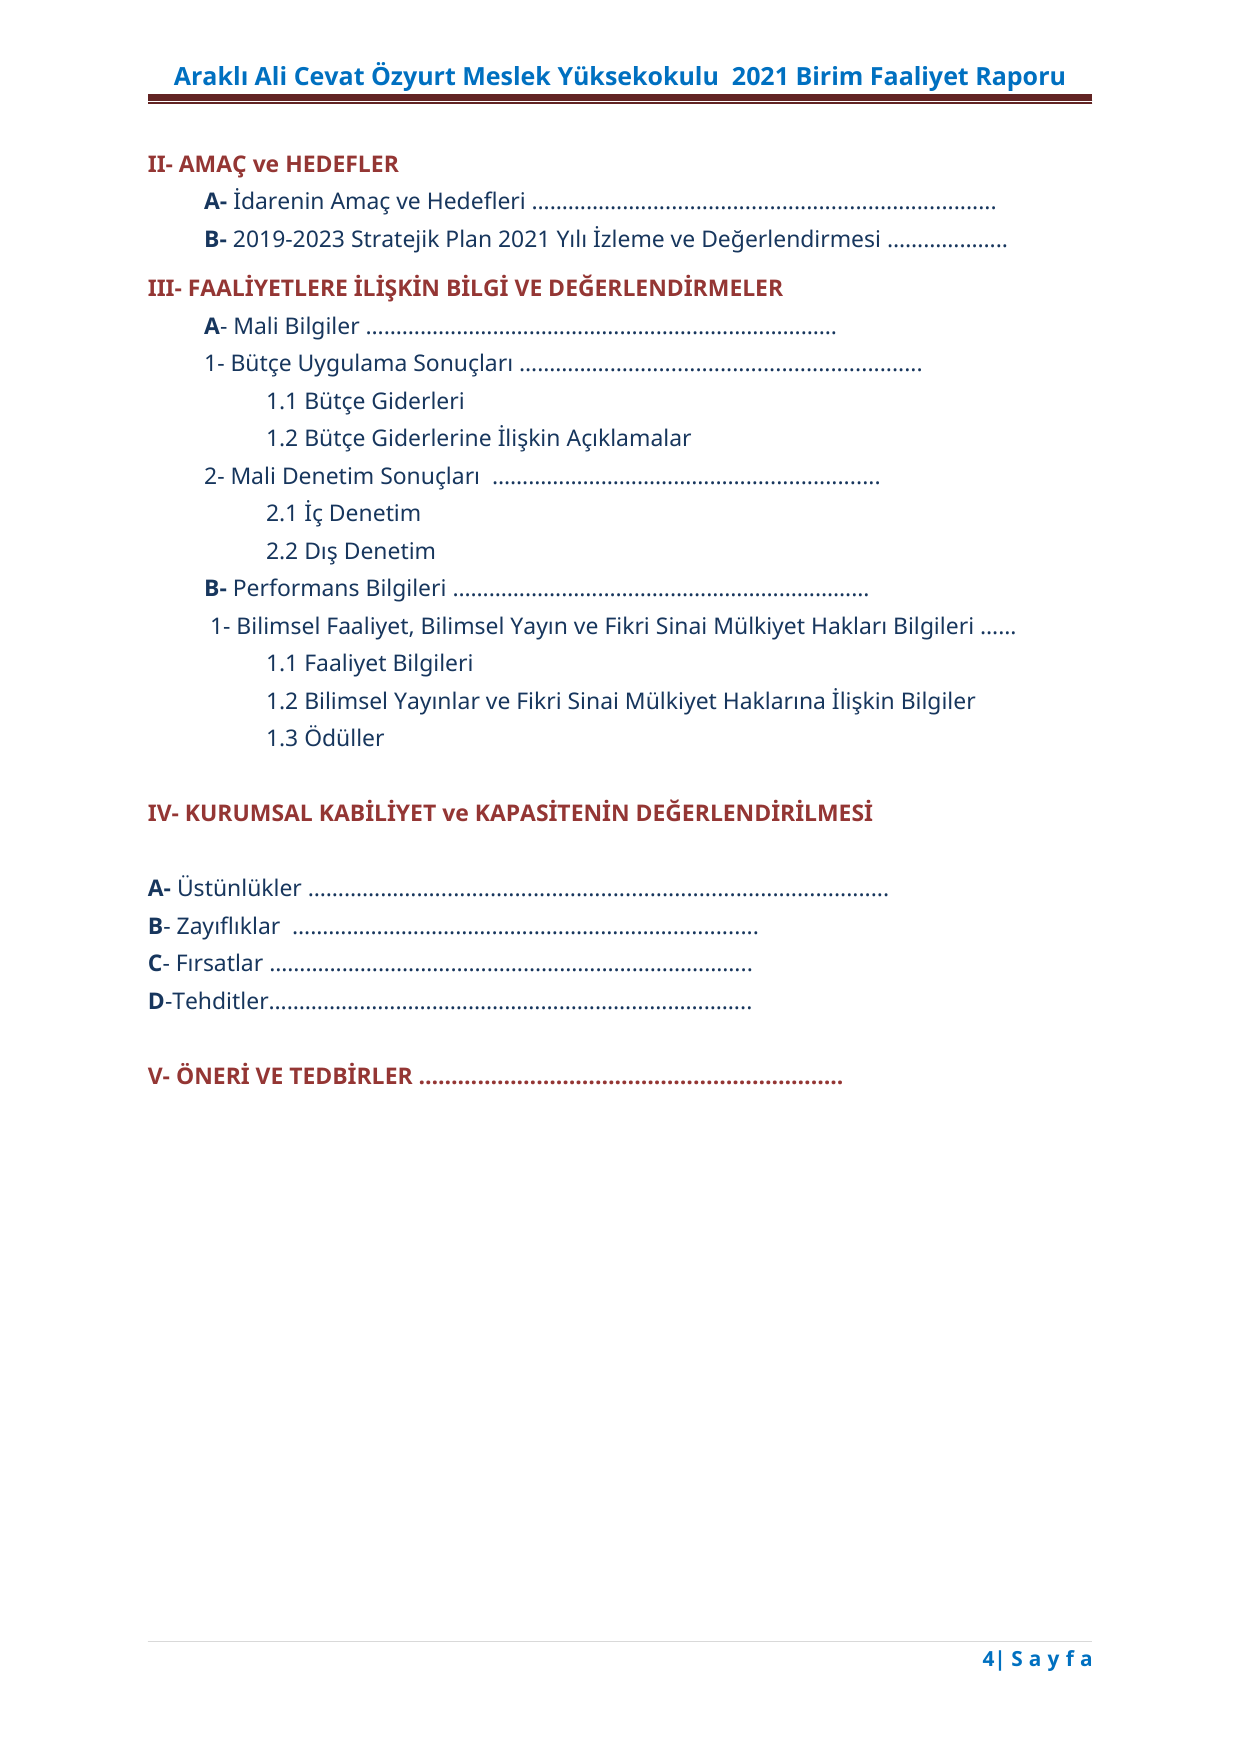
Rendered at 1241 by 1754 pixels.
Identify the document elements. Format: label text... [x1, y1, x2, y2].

text A- İdarenin Amaç ve Hedefleri ……………….......................................................... [148, 185, 1092, 216]
text 1.2 Bütçe Giderlerine İlişkin Açıklamalar [148, 422, 1092, 453]
text B- Performans Bilgileri …………………………………………………………… [148, 572, 1092, 603]
text B- Zayıflıklar ……………………………………………………….............. [148, 910, 1092, 941]
text IV- KURUMSAL KABİLİYET ve KAPASİTENİN DEĞERLENDİRİLMESİ [148, 797, 1092, 828]
text 1- Bilimsel Faaliyet, Bilimsel Yayın ve Fikri Sinai Mülkiyet Hakları Bilgileri …… [148, 610, 1092, 641]
text 1.1 Bütçe Giderleri [148, 385, 1092, 416]
text B- 2019-2023 Stratejik Plan 2021 Yılı İzleme ve Değerlendirmesi ……………….. [148, 223, 1092, 254]
text D-Tehditler…………………………………………………………………….. [148, 985, 1092, 1016]
text III- FAALİYETLERE İLİŞKİN BİLGİ VE DEĞERLENDİRMELER [148, 272, 1092, 303]
text C- Fırsatlar …………………………………………………………………….. [148, 947, 1092, 978]
text 2.1 İç Denetim [148, 497, 1092, 528]
text 2- Mali Denetim Sonuçları ………………………………………................... [148, 460, 1092, 491]
text 1.3 Ödüller [241, 722, 1092, 753]
text A- Üstünlükler ………………….......................................................................... [148, 872, 1092, 903]
text 2.2 Dış Denetim [148, 535, 1092, 566]
text 1- Bütçe Uygulama Sonuçları ………………................................................ [148, 347, 1092, 378]
text II- AMAÇ ve HEDEFLER [148, 148, 1092, 179]
text V- ÖNERİ VE TEDBİRLER ……………………………………………………….. [148, 1060, 1092, 1091]
text 1.1 Faaliyet Bilgileri [241, 647, 1092, 678]
text A- Mali Bilgiler …………………………………………………………………… [148, 310, 1092, 341]
text 1.2 Bilimsel Yayınlar ve Fikri Sinai Mülkiyet Haklarına İlişkin Bilgiler [241, 685, 1092, 716]
